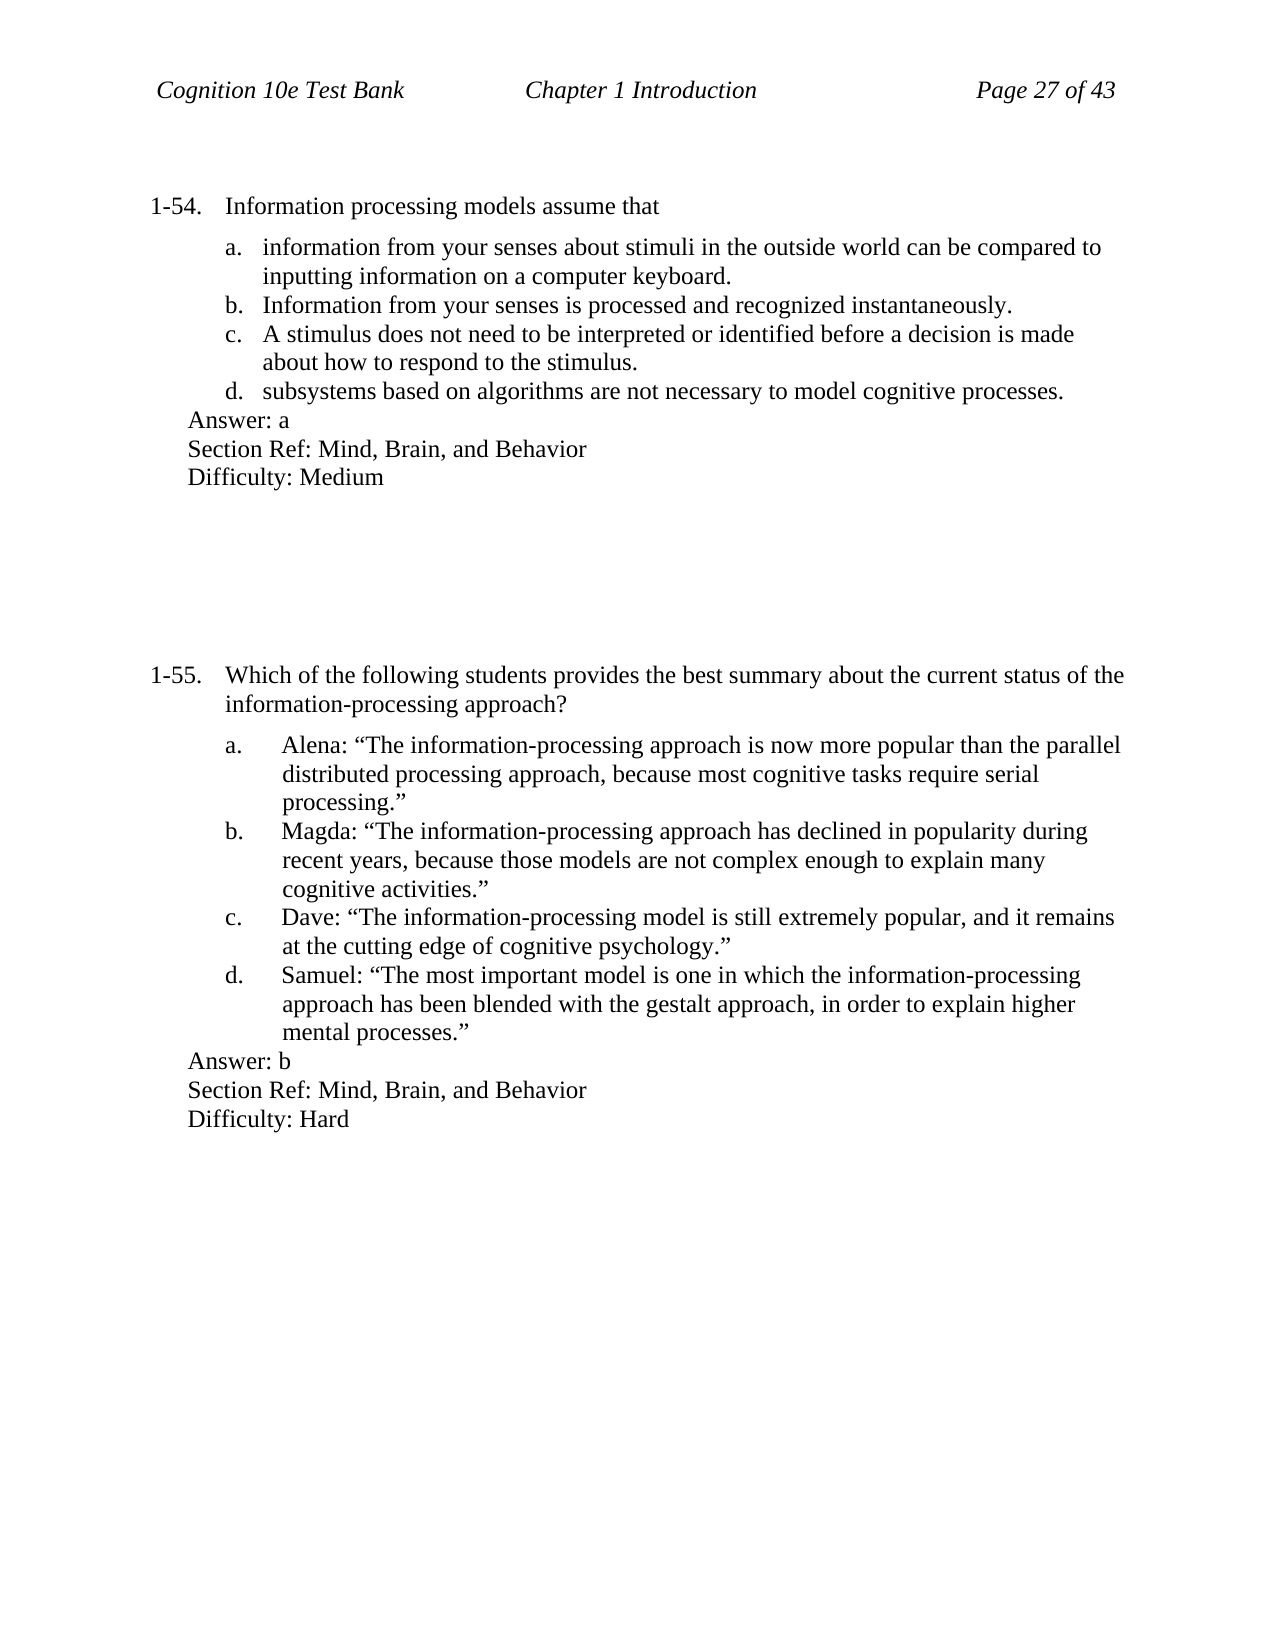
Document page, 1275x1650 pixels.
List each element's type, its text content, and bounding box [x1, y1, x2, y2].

text 1-55. Which of the following students provides the best summary about the current status of the information-processing approach? [150, 660, 1125, 717]
text b. Magda: “The information-processing approach has declined in popularity during recent years, because those models are not complex enough to explain many cognitive activities.” [150, 816, 1125, 902]
text a. Alena: “The information-processing approach is now more popular than the parallel distributed processing approach, because most cognitive tasks require serial processing.” [150, 730, 1125, 816]
list A stimulus does not need to be interpreted or identified before a decision is made about how to respond to the stimulus. [225, 319, 1125, 376]
text d. Samuel: “The most important model is one in which the information-processing approach has been blended with the gestalt approach, in order to explain higher mental processes.” [150, 960, 1125, 1046]
text Difficulty: Medium [187, 462, 1125, 491]
text Answer: b [187, 1046, 1125, 1075]
list Information from your senses is processed and recognized instantaneously. [225, 290, 1125, 319]
text Answer: a [187, 405, 1125, 434]
list subsystems based on algorithms are not necessary to model cognitive processes. [225, 376, 1125, 405]
text 1-54. Information processing models assume that [150, 191, 1125, 220]
text Difficulty: Hard [187, 1104, 1125, 1132]
text c. Dave: “The information-processing model is still extremely popular, and it remains at the cutting edge of cognitive psychology.” [150, 902, 1125, 960]
list information from your senses about stimuli in the outside world can be compared to inputting information on a computer keyboard. [225, 232, 1125, 290]
text Section Ref: Mind, Brain, and Behavior [187, 434, 1125, 462]
text Section Ref: Mind, Brain, and Behavior [187, 1075, 1125, 1104]
